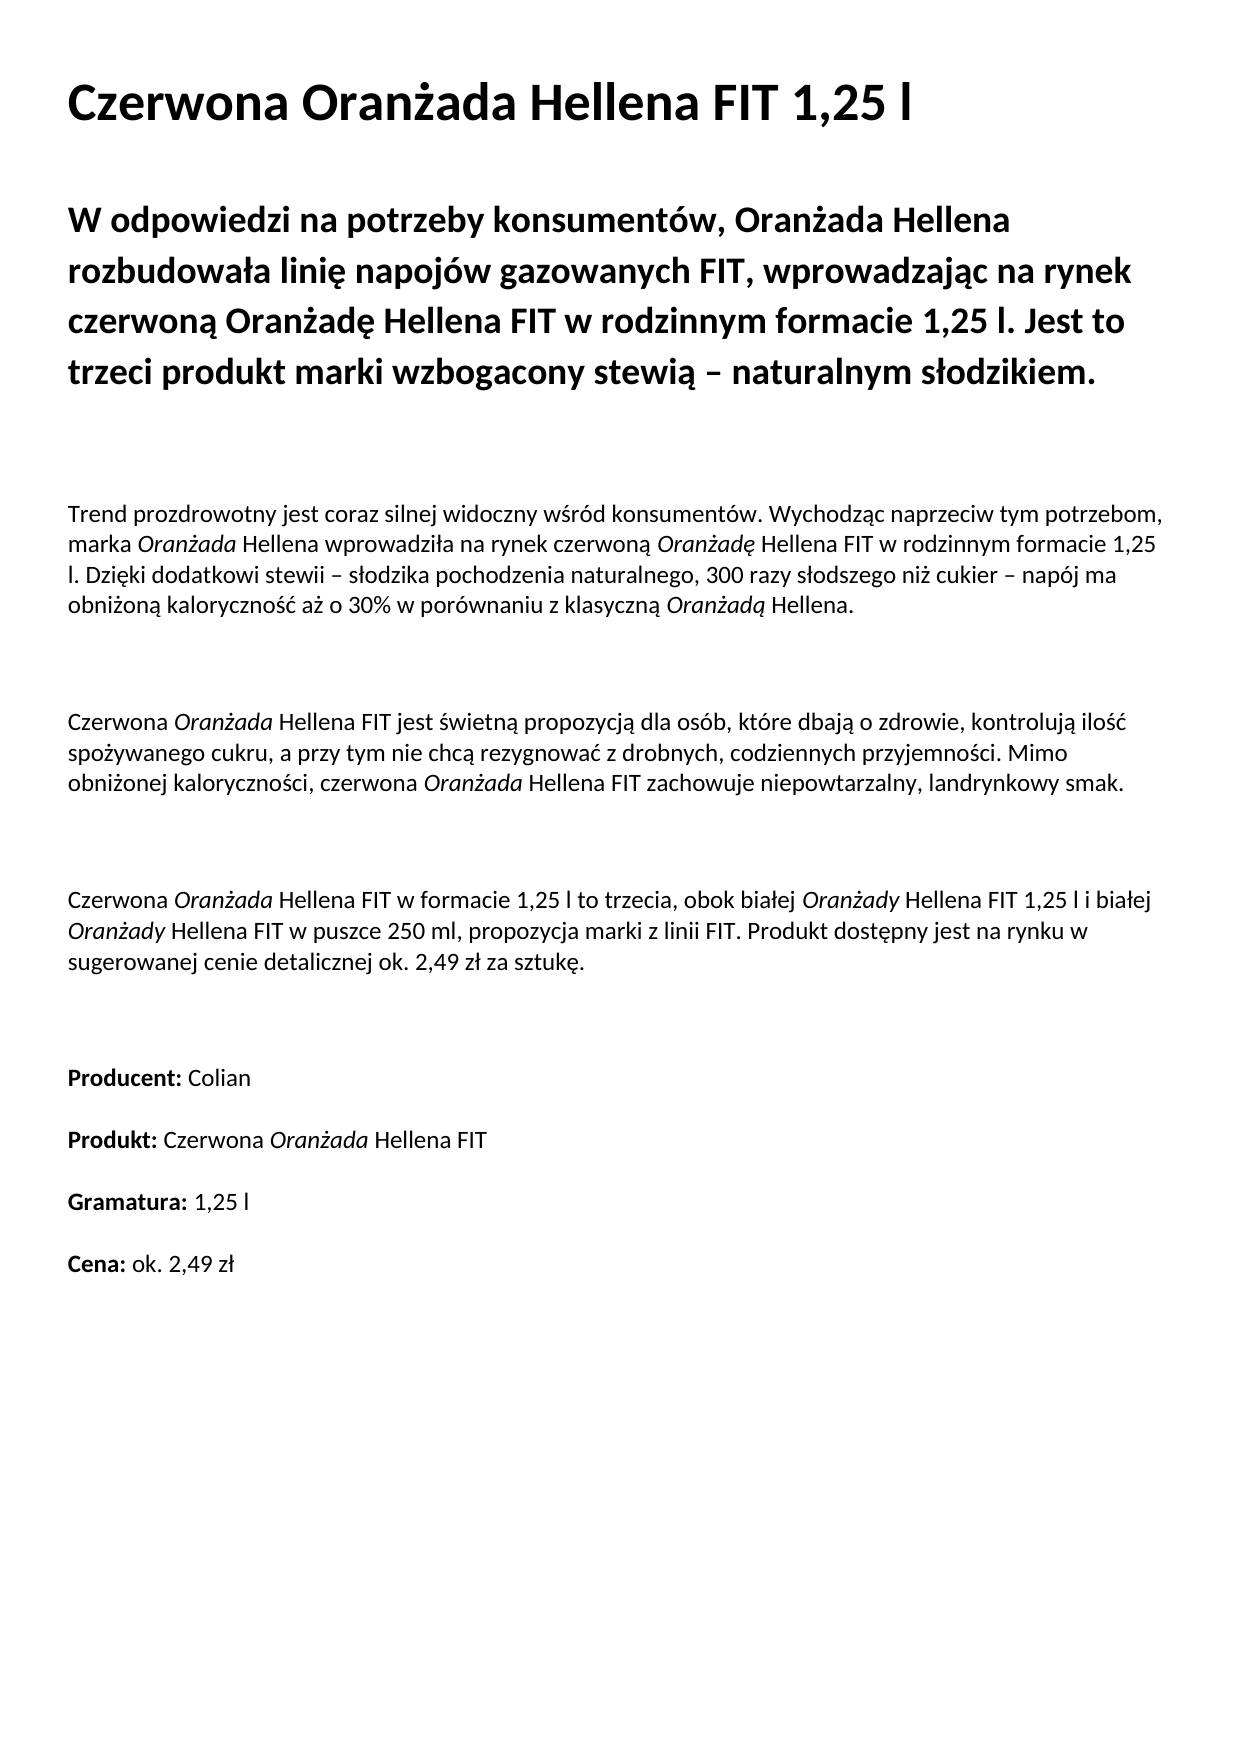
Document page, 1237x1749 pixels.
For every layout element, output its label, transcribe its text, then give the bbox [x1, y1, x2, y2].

text Producent: Colian [68, 1063, 1169, 1093]
text W odpowiedzi na potrzeby konsumentów, Oranżada Hellena rozbudowała linię napojów gazowanych FIT, wprowadzając na rynek czerwoną Oranżadę Hellena FIT w rodzinnym formacie 1,25 l. Jest to trzeci produkt marki wzbogacony stewią – naturalnym słodzikiem. [68, 196, 1169, 393]
text Czerwona Oranżada Hellena FIT w formacie 1,25 l to trzecia, obok białej Oranżady Hellena FIT 1,25 l i białej Oranżady Hellena FIT w puszce 250 ml, propozycja marki z linii FIT. Produkt dostępny jest na rynku w sugerowanej cenie detalicznej ok. 2,49 zł za sztukę. [68, 884, 1169, 976]
text Czerwona Oranżada Hellena FIT 1,25 l [68, 68, 1169, 134]
text Gramatura: 1,25 l [68, 1186, 1169, 1217]
text Produkt: Czerwona Oranżada Hellena FIT [68, 1124, 1169, 1155]
text Trend prozdrowotny jest coraz silnej widoczny wśród konsumentów. Wychodząc naprzeciw tym potrzebom, marka Oranżada Hellena wprowadziła na rynek czerwoną Oranżadę Hellena FIT w rodzinnym formacie 1,25 l. Dzięki dodatkowi stewii – słodzika pochodzenia naturalnego, 300 razy słodszego niż cukier – napój ma obniżoną kaloryczność aż o 30% w porównaniu z klasyczną Oranżadą Hellena. [68, 498, 1169, 620]
text Czerwona Oranżada Hellena FIT jest świetną propozycją dla osób, które dbają o zdrowie, kontrolują ilość spożywanego cukru, a przy tym nie chcą rezygnować z drobnych, codziennych przyjemności. Mimo obniżonej kaloryczności, czerwona Oranżada Hellena FIT zachowuje niepowtarzalny, landrynkowy smak. [68, 707, 1169, 798]
text Cena: ok. 2,49 zł [68, 1248, 1169, 1278]
